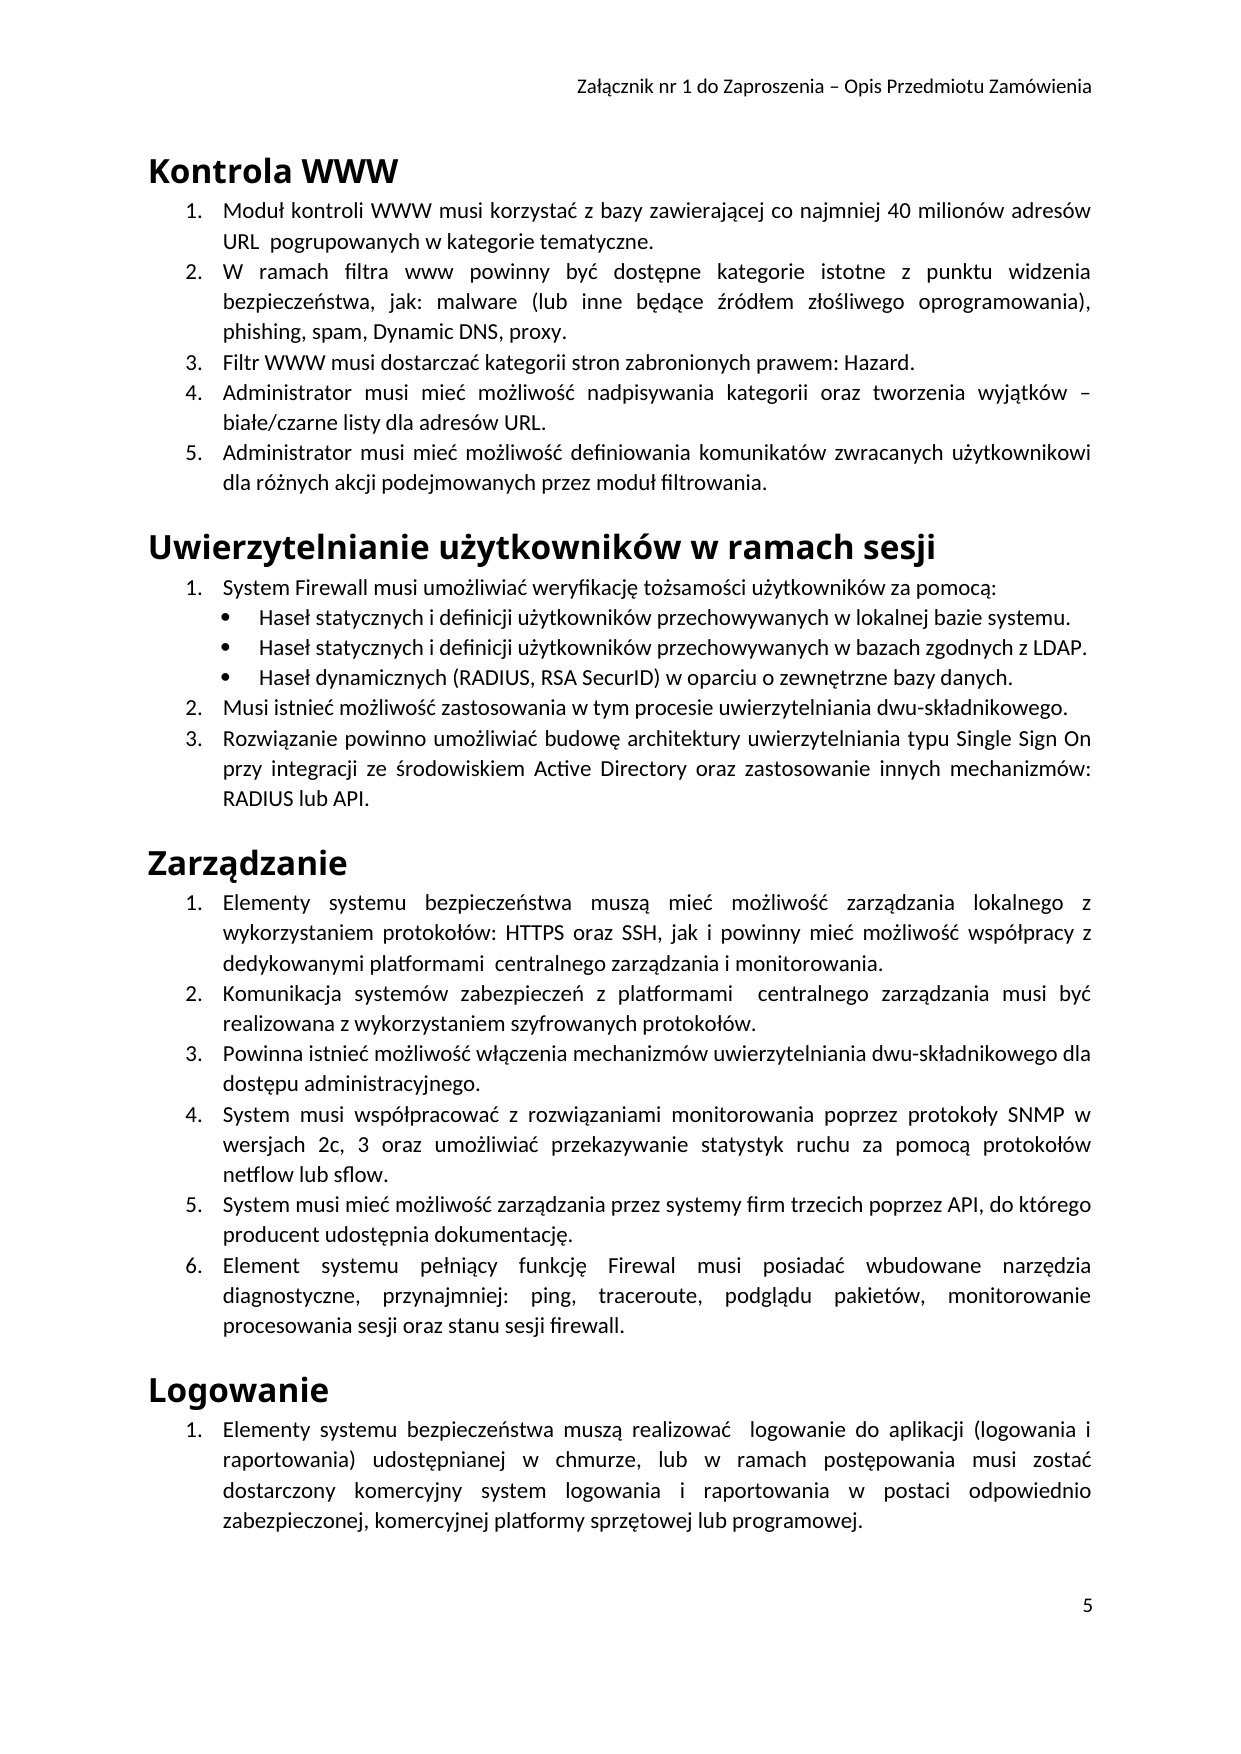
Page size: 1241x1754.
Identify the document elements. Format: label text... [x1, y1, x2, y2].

list Filtr WWW musi dostarczać kategorii stron zabronionych prawem: Hazard. [185, 348, 1093, 376]
list Administrator musi mieć możliwość definiowania komunikatów zwracanych użytkownikowi dla różnych akcji podejmowanych przez moduł filtrowania. [185, 438, 1093, 496]
list Haseł statycznych i definicji użytkowników przechowywanych w lokalnej bazie systemu. [221, 603, 1093, 631]
subtitle Uwierzytelnianie użytkowników w ramach sesji [148, 524, 1093, 569]
subtitle Zarządzanie [148, 839, 1093, 885]
subtitle Logowanie [148, 1366, 1093, 1412]
list Elementy systemu bezpieczeństwa muszą mieć możliwość zarządzania lokalnego z wykorzystaniem protokołów: HTTPS oraz SSH, jak i powinny mieć możliwość współpracy z dedykowanymi platformami centralnego zarządzania i monitorowania. [185, 888, 1093, 977]
list Element systemu pełniący funkcję Firewal musi posiadać wbudowane narzędzia diagnostyczne, przynajmniej: ping, traceroute, podglądu pakietów, monitorowanie procesowania sesji oraz stanu sesji firewall. [185, 1251, 1093, 1339]
list W ramach filtra www powinny być dostępne kategorie istotne z punktu widzenia bezpieczeństwa, jak: malware (lub inne będące źródłem złośliwego oprogramowania), phishing, spam, Dynamic DNS, proxy. [185, 257, 1093, 345]
list Musi istnieć możliwość zastosowania w tym procesie uwierzytelniania dwu-składnikowego. [185, 693, 1093, 721]
list Komunikacja systemów zabezpieczeń z platformami centralnego zarządzania musi być realizowana z wykorzystaniem szyfrowanych protokołów. [185, 979, 1093, 1037]
list Rozwiązanie powinno umożliwiać budowę architektury uwierzytelniania typu Single Sign On przy integracji ze środowiskiem Active Directory oraz zastosowanie innych mechanizmów: RADIUS lub API. [185, 724, 1093, 812]
subtitle Kontrola WWW [148, 148, 1093, 193]
list Moduł kontroli WWW musi korzystać z bazy zawierającej co najmniej 40 milionów adresów URL pogrupowanych w kategorie tematyczne. [185, 197, 1093, 255]
list Administrator musi mieć możliwość nadpisywania kategorii oraz tworzenia wyjątków – białe/czarne listy dla adresów URL. [185, 378, 1093, 436]
list Haseł statycznych i definicji użytkowników przechowywanych w bazach zgodnych z LDAP. [221, 633, 1093, 661]
list System musi współpracować z rozwiązaniami monitorowania poprzez protokoły SNMP w wersjach 2c, 3 oraz umożliwiać przekazywanie statystyk ruchu za pomocą protokołów netflow lub sflow. [185, 1100, 1093, 1188]
list System musi mieć możliwość zarządzania przez systemy firm trzecich poprzez API, do którego producent udostępnia dokumentację. [185, 1190, 1093, 1248]
list Powinna istnieć możliwość włączenia mechanizmów uwierzytelniania dwu-składnikowego dla dostępu administracyjnego. [185, 1039, 1093, 1097]
list Haseł dynamicznych (RADIUS, RSA SecurID) w oparciu o zewnętrzne bazy danych. [221, 663, 1093, 691]
list Elementy systemu bezpieczeństwa muszą realizować logowanie do aplikacji (logowania i raportowania) udostępnianej w chmurze, lub w ramach postępowania musi zostać dostarczony komercyjny system logowania i raportowania w postaci odpowiednio zabezpieczonej, komercyjnej platformy sprzętowej lub programowej. [185, 1415, 1093, 1534]
list System Firewall musi umożliwiać weryfikację tożsamości użytkowników za pomocą: [185, 573, 1093, 601]
